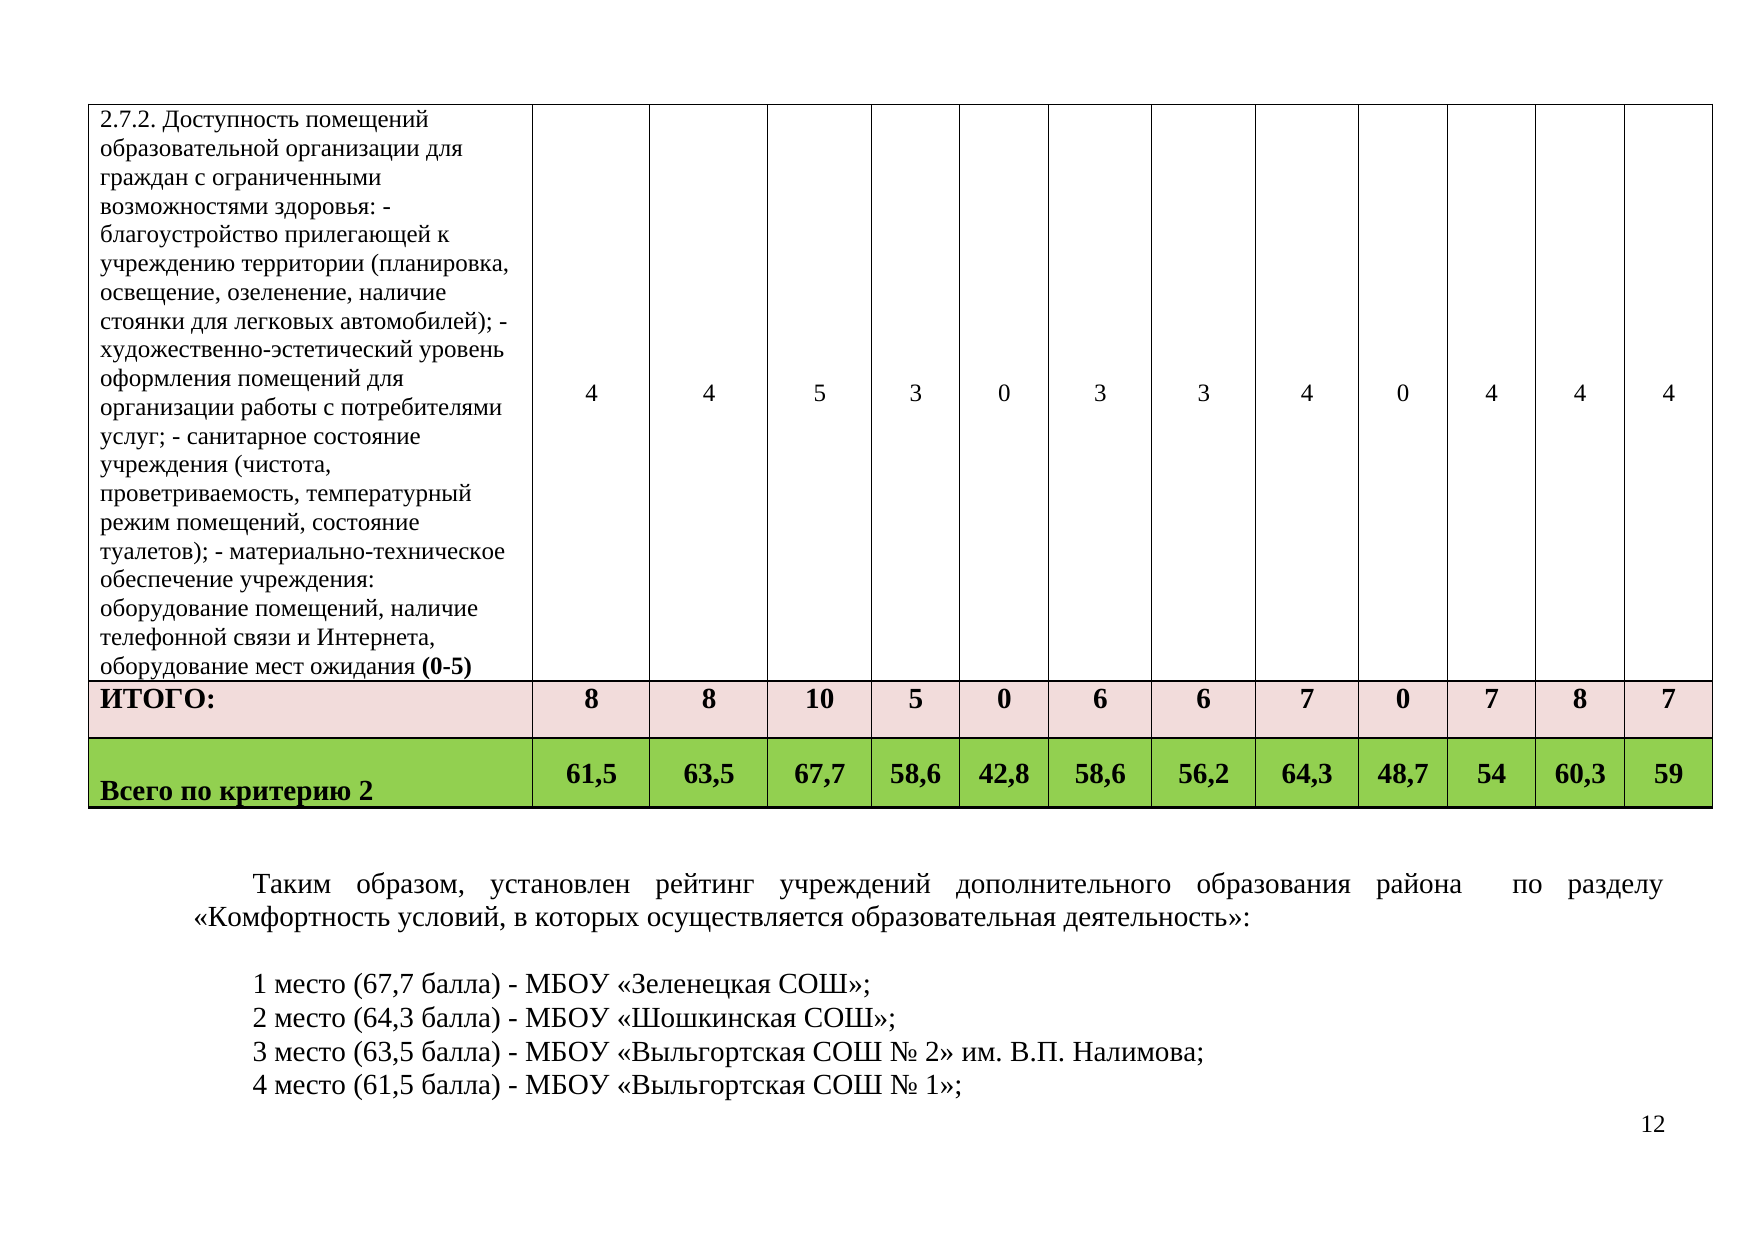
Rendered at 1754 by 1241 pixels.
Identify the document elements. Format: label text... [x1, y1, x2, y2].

table_cell 3 [1152, 105, 1255, 679]
table_cell 3 [1049, 105, 1151, 679]
table_cell 8 [650, 682, 767, 737]
table_cell 4 [533, 105, 649, 679]
table_cell Всего по критерию 2 [89, 739, 532, 806]
table_cell 3 [872, 105, 959, 679]
table_cell 63,5 [650, 739, 767, 806]
table_cell 4 [1536, 105, 1624, 679]
table_cell 58,6 [1049, 739, 1151, 806]
text Таким образом, установлен рейтинг учреждений дополнительного образования района по разделу «Комфортность условий, в которых осуществляется образовательная деятельность»: [193, 866, 1665, 933]
text 2 место (64,3 балла) - МБОУ «Шошкинская СОШ»; [193, 1000, 1665, 1034]
text 1 место (67,7 балла) - МБОУ «Зеленецкая СОШ»; [193, 967, 1665, 1000]
table_cell 0 [1359, 105, 1447, 679]
table_cell 0 [960, 682, 1048, 737]
table_cell 67,7 [768, 739, 871, 806]
table_cell 7 [1625, 682, 1712, 737]
table_cell 56,2 [1152, 739, 1255, 806]
table_cell 48,7 [1359, 739, 1447, 806]
table_cell 58,6 [872, 739, 959, 806]
table_cell 64,3 [1256, 739, 1358, 806]
table_cell 10 [768, 682, 871, 737]
table_cell 54 [1448, 739, 1535, 806]
table_cell 5 [872, 682, 959, 737]
table_cell ИТОГО: [89, 682, 532, 737]
table_cell 6 [1049, 682, 1151, 737]
table_cell 6 [1152, 682, 1255, 737]
table_cell 7 [1448, 682, 1535, 737]
table_cell 4 [1256, 105, 1358, 679]
table_cell 60,3 [1536, 739, 1624, 806]
table_cell 5 [768, 105, 871, 679]
table_cell 4 [1448, 105, 1535, 679]
text 4 место (61,5 балла) - МБОУ «Выльгортская СОШ № 1»; [193, 1067, 1665, 1101]
table_cell 0 [1359, 682, 1447, 737]
table_cell 2.7.2. Доступность помещений образовательной организации для граждан с ограниченными возможностями здоровья: - благоустройство прилегающей к учреждению территории (планировка, освещение, озеленение, наличие стоянки для легковых автомобилей); - художественно-эстетический уровень оформления помещений для организации работы с потребителями услуг; - санитарное состояние учреждения (чистота, проветриваемость, температурный режим помещений, состояние туалетов); - материально-техническое обеспечение учреждения: оборудование помещений, наличие телефонной связи и Интернета, оборудование мест ожидания (0-5) [89, 105, 532, 679]
table_cell 7 [1256, 682, 1358, 737]
text 3 место (63,5 балла) - МБОУ «Выльгортская СОШ № 2» им. В.П. Налимова; [193, 1034, 1665, 1067]
table_cell 61,5 [533, 739, 649, 806]
table_cell 0 [960, 105, 1048, 679]
table_cell 8 [533, 682, 649, 737]
table_cell 4 [650, 105, 767, 679]
table_cell 4 [1625, 105, 1712, 679]
table_cell 59 [1625, 739, 1712, 806]
table_cell 42,8 [960, 739, 1048, 806]
table_cell 8 [1536, 682, 1624, 737]
